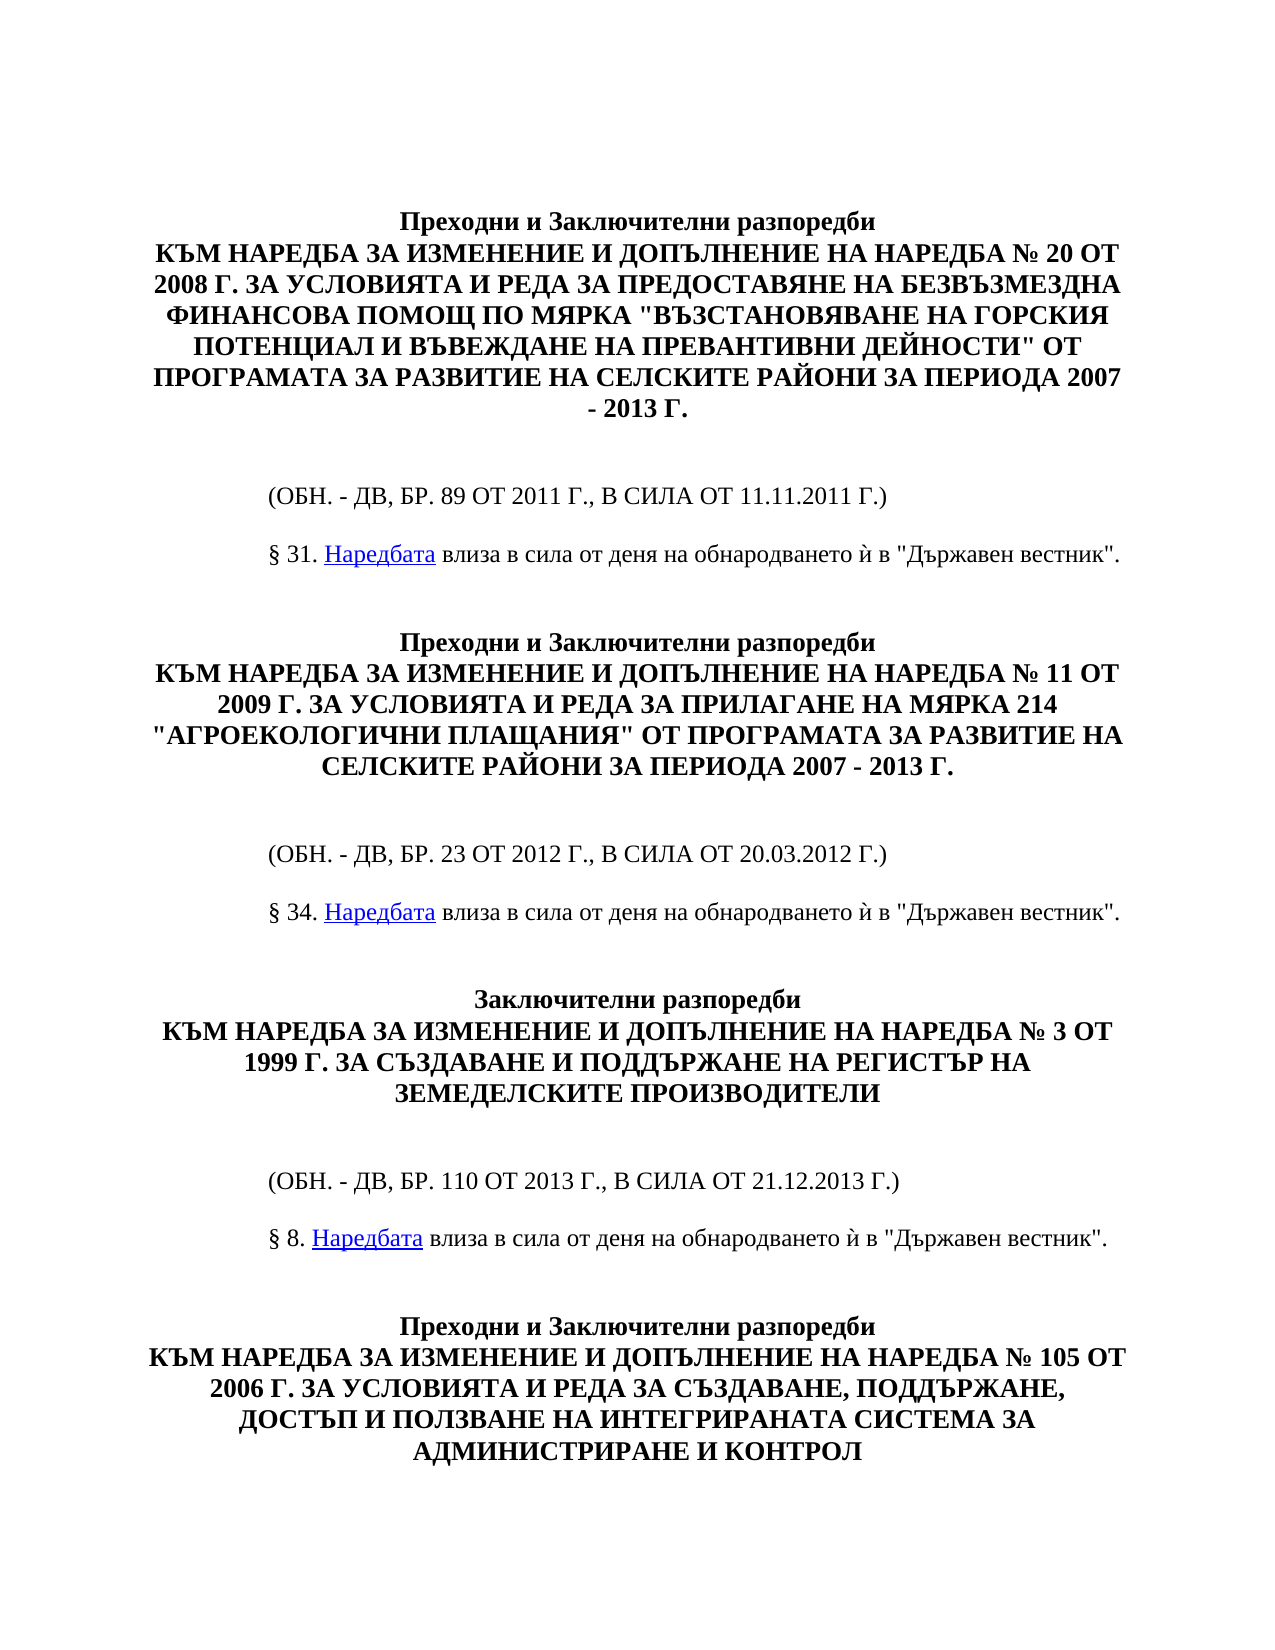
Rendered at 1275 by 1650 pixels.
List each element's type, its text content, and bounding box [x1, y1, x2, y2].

text Преходни и Заключителни разпоредби КЪМ НАРЕДБА ЗА ИЗМЕНЕНИЕ И ДОПЪЛНЕНИЕ НА НАРЕДБА № 20 ОТ 2008 Г. ЗА УСЛОВИЯТА И РЕДА ЗА ПРЕДОСТАВЯНЕ НА БЕЗВЪЗМЕЗДНА ФИНАНСОВА ПОМОЩ ПО МЯРКА "ВЪЗСТАНОВЯВАНЕ НА ГОРСКИЯ ПОТЕНЦИАЛ И ВЪВЕЖДАНЕ НА ПРЕВАНТИВНИ ДЕЙНОСТИ" ОТ ПРОГРАМАТА ЗА РАЗВИТИЕ НА СЕЛСКИТЕ РАЙОНИ ЗА ПЕРИОДА 2007 - 2013 Г. [148, 206, 1127, 423]
text Заключителни разпоредби КЪМ НАРЕДБА ЗА ИЗМЕНЕНИЕ И ДОПЪЛНЕНИЕ НА НАРЕДБА № 3 ОТ 1999 Г. ЗА СЪЗДАВАНЕ И ПОДДЪРЖАНЕ НА РЕГИСТЪР НА ЗЕМЕДЕЛСКИТЕ ПРОИЗВОДИТЕЛИ [148, 983, 1127, 1108]
text § 8. Наредбата влиза в сила от деня на обнародването ѝ в "Държавен вестник". [148, 1223, 1127, 1252]
text (ОБН. - ДВ, БР. 110 ОТ 2013 Г., В СИЛА ОТ 21.12.2013 Г.) [148, 1166, 1127, 1195]
text Преходни и Заключителни разпоредби КЪМ НАРЕДБА ЗА ИЗМЕНЕНИЕ И ДОПЪЛНЕНИЕ НА НАРЕДБА № 11 ОТ 2009 Г. ЗА УСЛОВИЯТА И РЕДА ЗА ПРИЛАГАНЕ НА МЯРКА 214 "АГРОЕКОЛОГИЧНИ ПЛАЩАНИЯ" ОТ ПРОГРАМАТА ЗА РАЗВИТИЕ НА СЕЛСКИТЕ РАЙОНИ ЗА ПЕРИОДА 2007 - 2013 Г. [148, 626, 1127, 781]
text § 34. Наредбата влиза в сила от деня на обнародването ѝ в "Държавен вестник". [148, 897, 1127, 926]
text Преходни и Заключителни разпоредби КЪМ НАРЕДБА ЗА ИЗМЕНЕНИЕ И ДОПЪЛНЕНИЕ НА НАРЕДБА № 105 ОТ 2006 Г. ЗА УСЛОВИЯТА И РЕДА ЗА СЪЗДАВАНЕ, ПОДДЪРЖАНЕ, ДОСТЪП И ПОЛЗВАНЕ НА ИНТЕГРИРАНАТА СИСТЕМА ЗА АДМИНИСТРИРАНЕ И КОНТРОЛ [148, 1310, 1127, 1466]
text (ОБН. - ДВ, БР. 23 ОТ 2012 Г., В СИЛА ОТ 20.03.2012 Г.) [148, 839, 1127, 868]
text (ОБН. - ДВ, БР. 89 ОТ 2011 Г., В СИЛА ОТ 11.11.2011 Г.) [148, 481, 1127, 510]
text § 31. Наредбата влиза в сила от деня на обнародването ѝ в "Държавен вестник". [148, 539, 1127, 568]
